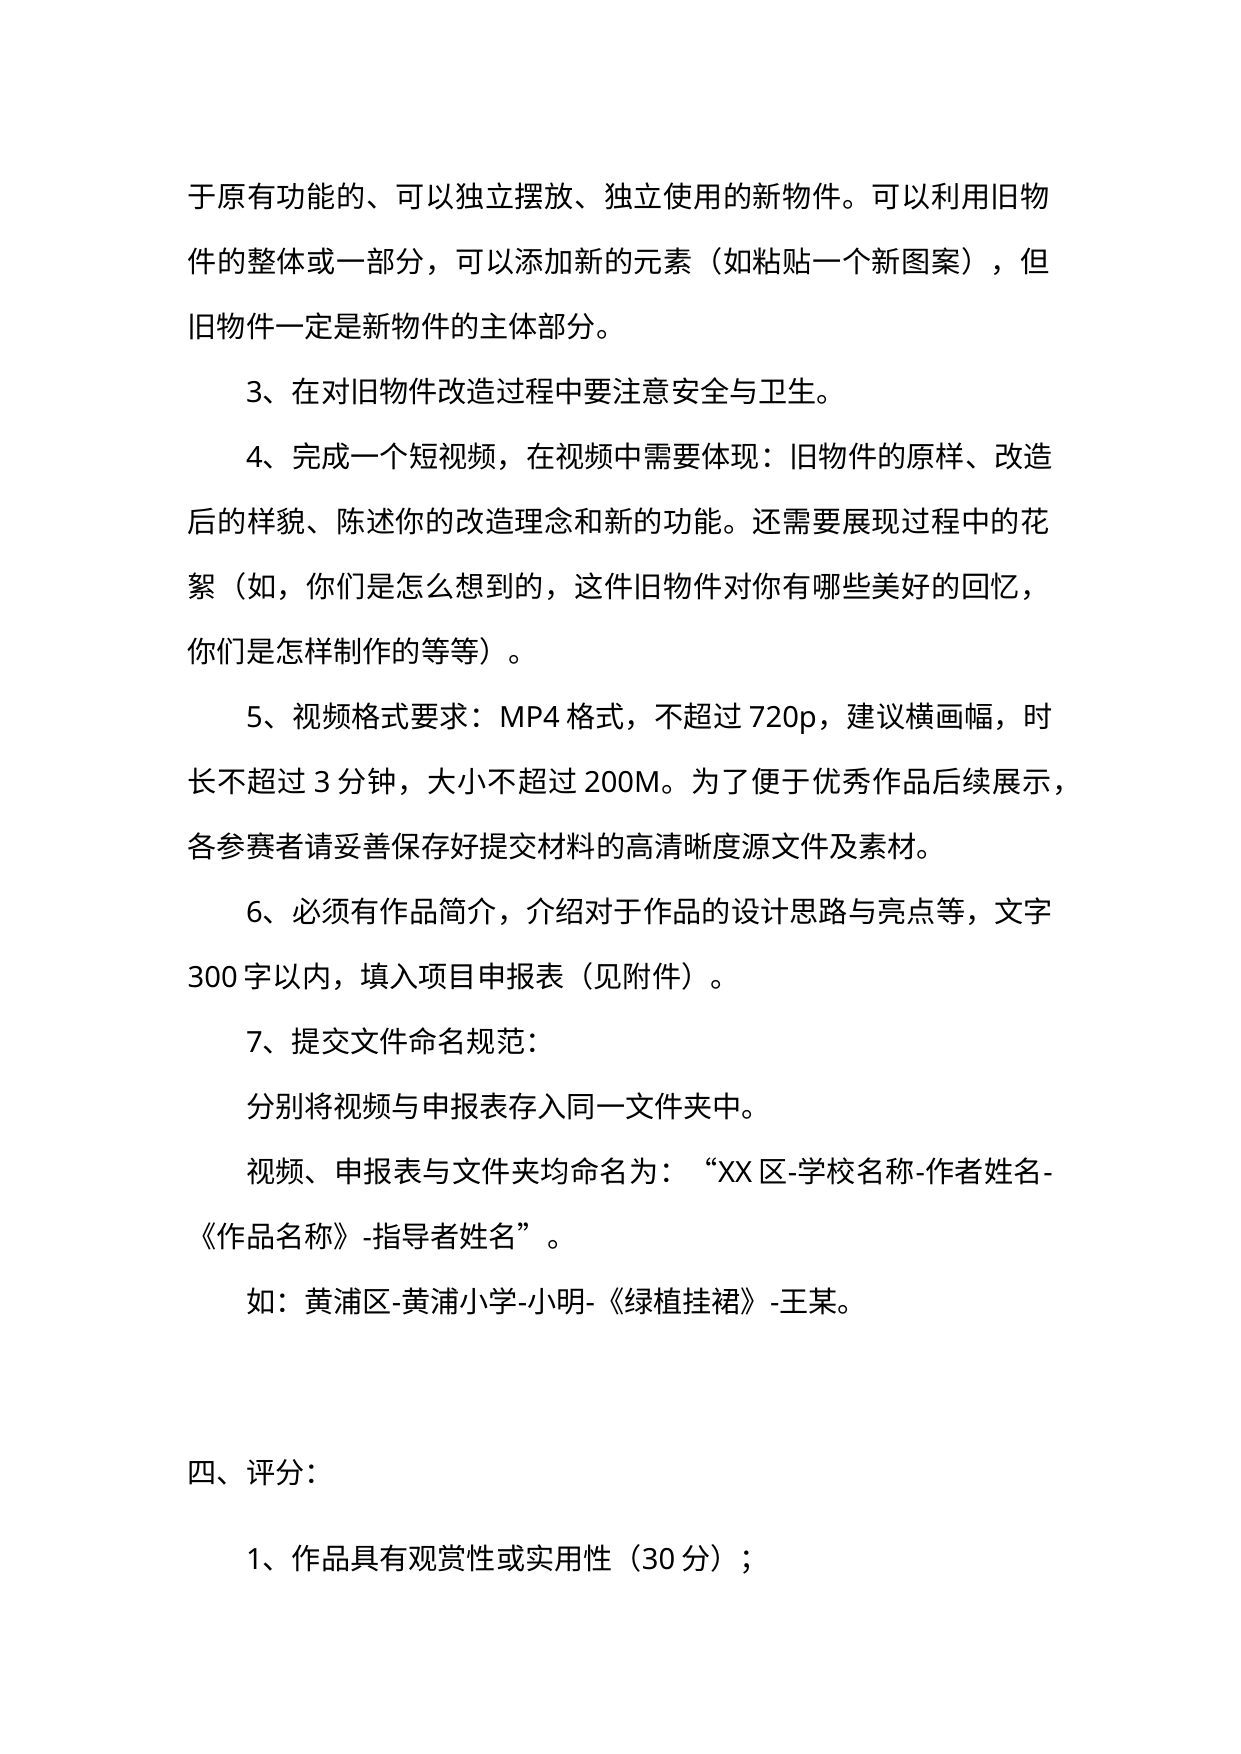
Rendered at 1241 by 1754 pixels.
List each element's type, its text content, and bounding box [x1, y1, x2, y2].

text 1、作品具有观赏性或实用性（30分）； [187, 1524, 1053, 1589]
text 四、评分： [187, 1438, 1053, 1503]
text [187, 162, 1053, 357]
text 4、完成一个短视频，在视频中需要体现：旧物件的原样、改造后的样貌、陈述你的改造理念和新的功能。还需要展现过程中的花絮（如，你们是怎么想到的，这件旧物件对你有哪些美好的回忆，你们是怎样制作的等等）。 [187, 422, 1053, 682]
text 5、视频格式要求：MP4格式，不超过720p，建议横画幅，时长不超过3分钟，大小不超过200M。为了便于优秀作品后续展示，各参赛者请妥善保存好提交材料的高清晰度源文件及素材。 [187, 682, 1053, 877]
text 分别将视频与申报表存入同一文件夹中。 [187, 1072, 1053, 1137]
text 3、在对旧物件改造过程中要注意安全与卫生。 [187, 357, 1053, 422]
text 视频、申报表与文件夹均命名为：“XX区-学校名称-作者姓名-《作品名称》-指导者姓名”。 [187, 1137, 1053, 1267]
text 6、必须有作品简介，介绍对于作品的设计思路与亮点等，文字300字以内，填入项目申报表（见附件）。 [187, 877, 1053, 1007]
text 如：黄浦区-黄浦小学-小明-《绿植挂裙》-王某。 [187, 1267, 1053, 1332]
text 7、提交文件命名规范： [187, 1007, 1053, 1072]
